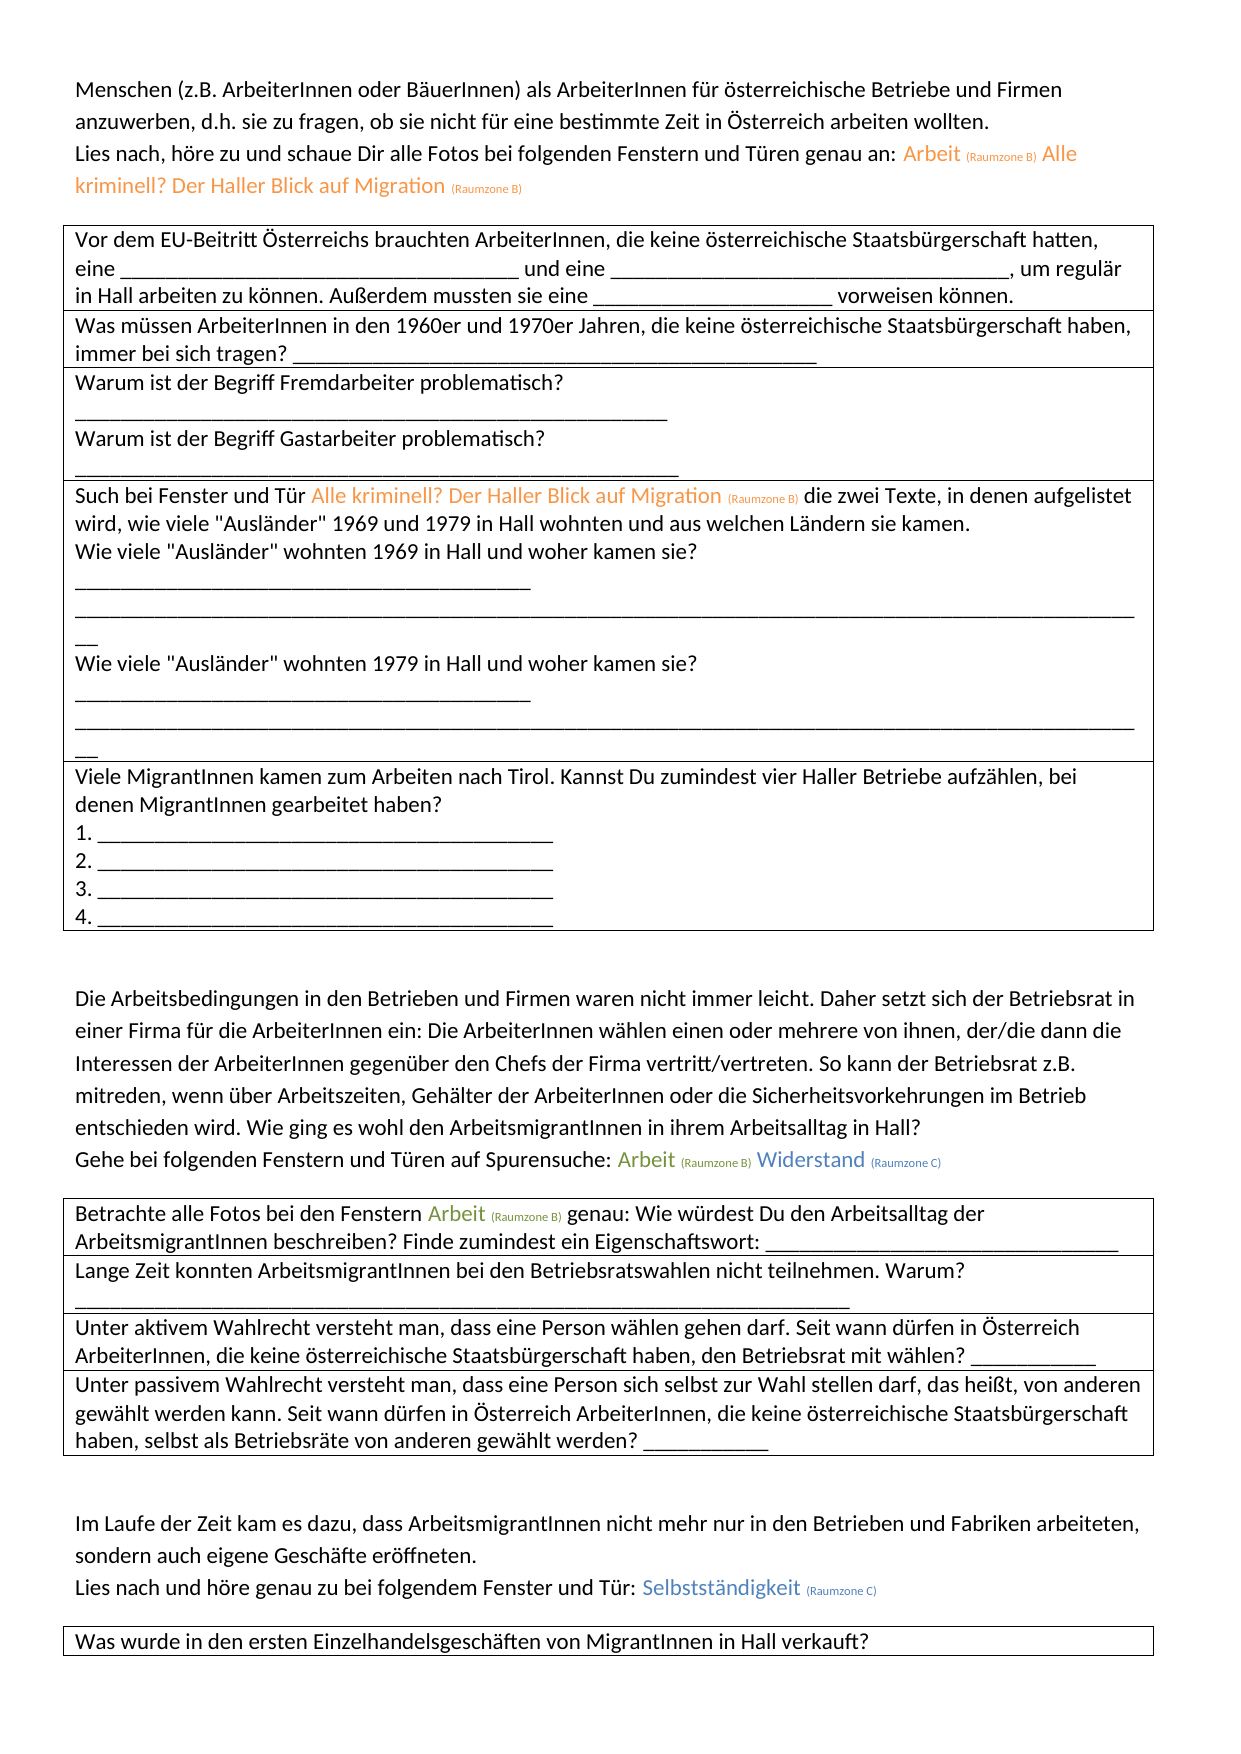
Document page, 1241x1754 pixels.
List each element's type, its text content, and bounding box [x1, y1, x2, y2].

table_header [64, 1627, 1153, 1655]
table_cell Unter passivem Wahlrecht versteht man, dass eine Person sich selbst zur Wahl stellen darf, das heißt, von anderen gewählt werden kann. Seit wann dürfen in Österreich ArbeiterInnen, die keine österreichische Staatsbürgerschaft haben, selbst als Betriebsräte von anderen gewählt werden? ___________ [64, 1371, 1153, 1455]
table_cell Lange Zeit konnten ArbeitsmigrantInnen bei den Betriebsratswahlen nicht teilnehmen. Warum? ____________________________________________________________________ [64, 1256, 1153, 1312]
text Lies nach und höre genau zu bei folgendem Fenster und Tür: Selbstständigkeit (Raumzone C) [75, 1573, 1165, 1601]
table_cell Such bei Fenster und Tür Alle kriminell? Der Haller Blick auf Migration (Raumzone B) die zwei Texte, in denen aufgelistet wird, wie viele "Ausländer" 1969 und 1979 in Hall wohnten und aus welchen Ländern sie kamen. Wie viele "Ausländer" wohnten 1969 in Hall und woher kamen sie? ________________________________________ _______________________________________________________________________________________________ Wie viele "Ausländer" wohnten 1979 in Hall und woher kamen sie?________________________________________ _______________________________________________________________________________________________ [64, 481, 1153, 761]
table_header Betrachte alle Fotos bei den Fenstern Arbeit (Raumzone B) genau: Wie würdest Du den Arbeitsalltag der ArbeitsmigrantInnen beschreiben? Finde zumindest ein Eigenschaftswort: _______________________________ [64, 1199, 1153, 1255]
text Lies nach, höre zu und schaue Dir alle Fotos bei folgenden Fenstern und Türen genau an: Arbeit (Raumzone B) Alle kriminell? Der Haller Blick auf Migration (Raumzone B) [75, 139, 1165, 199]
table_header Vor dem EU-Beitritt Österreichs brauchten ArbeiterInnen, die keine österreichische Staatsbürgerschaft hatten, eine ___________________________________ und eine ___________________________________, um regulär in Hall arbeiten zu können. Außerdem mussten sie eine _____________________ vorweisen können. [64, 226, 1153, 310]
text Im Laufe der Zeit kam es dazu, dass ArbeitsmigrantInnen nicht mehr nur in den Betrieben und Fabriken arbeiteten, sondern auch eigene Geschäfte eröffneten. [75, 1509, 1165, 1569]
table_cell Unter aktivem Wahlrecht versteht man, dass eine Person wählen gehen darf. Seit wann dürfen in Österreich ArbeiterInnen, die keine österreichische Staatsbürgerschaft haben, den Betriebsrat mit wählen? ___________ [64, 1314, 1153, 1369]
text Die Arbeitsbedingungen in den Betrieben und Firmen waren nicht immer leicht. Daher setzt sich der Betriebsrat in einer Firma für die ArbeiterInnen ein: Die ArbeiterInnen wählen einen oder mehrere von ihnen, der/die dann die Interessen der ArbeiterInnen gegenüber den Chefs der Firma vertritt/vertreten. So kann der Betriebsrat z.B. mitreden, wenn über Arbeitszeiten, Gehälter der ArbeiterInnen oder die Sicherheitsvorkehrungen im Betrieb entschieden wird. Wie ging es wohl den ArbeitsmigrantInnen in ihrem Arbeitsalltag in Hall? [75, 984, 1165, 1141]
text Gehe bei folgenden Fenstern und Türen auf Spurensuche: Arbeit (Raumzone B) Widerstand (Raumzone C) [75, 1145, 1165, 1173]
table_cell Viele MigrantInnen kamen zum Arbeiten nach Tirol. Kannst Du zumindest vier Haller Betriebe aufzählen, bei denen MigrantInnen gearbeitet haben? 1. ________________________________________ 2. ________________________________________ 3. ________________________________________ 4. ________________________________________ [64, 762, 1153, 930]
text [75, 75, 1165, 135]
table_cell Warum ist der Begriff Fremdarbeiter problematisch? ____________________________________________________ Warum ist der Begriff Gastarbeiter problematisch? _____________________________________________________ [64, 368, 1153, 480]
table_cell Was müssen ArbeiterInnen in den 1960er und 1970er Jahren, die keine österreichische Staatsbürgerschaft haben, immer bei sich tragen? ______________________________________________ [64, 311, 1153, 367]
